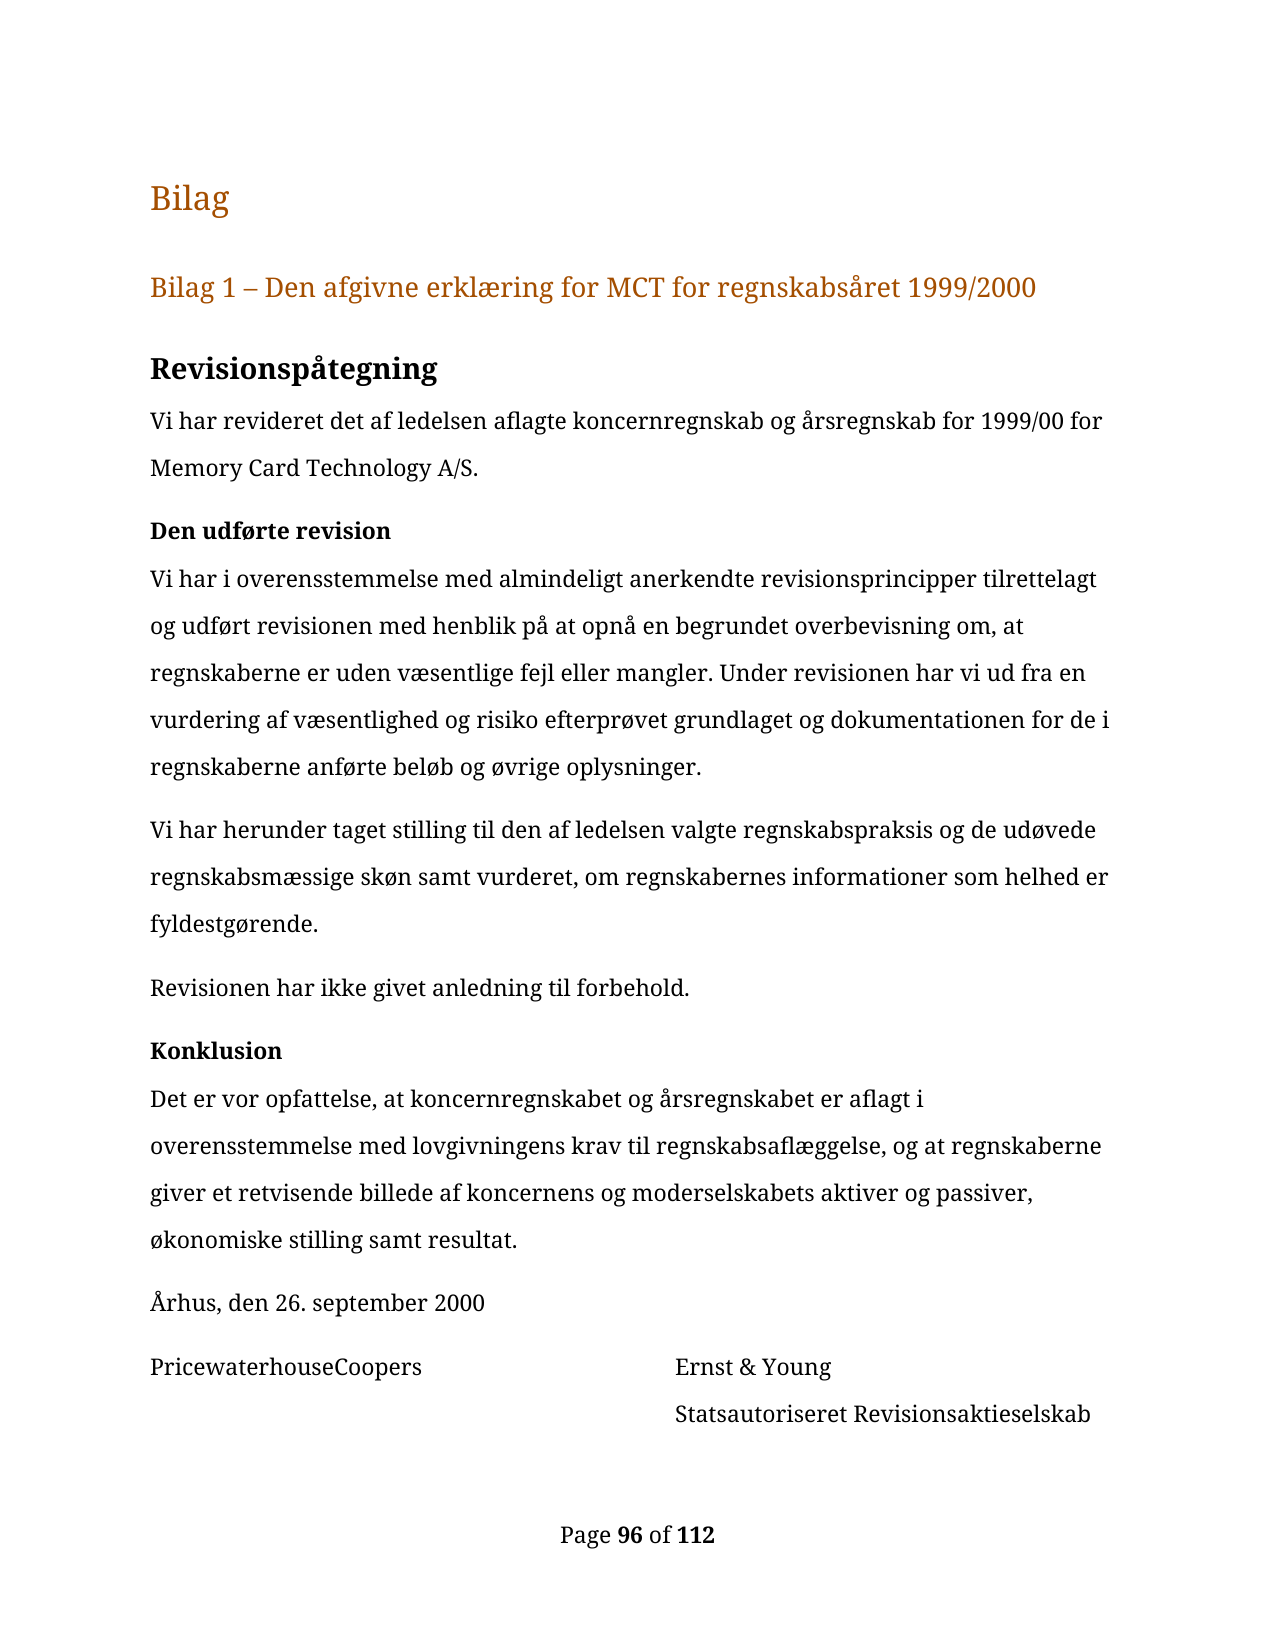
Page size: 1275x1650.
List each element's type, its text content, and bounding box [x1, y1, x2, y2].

text PricewaterhouseCoopers Ernst & Young [150, 1351, 1125, 1382]
text Det er vor opfattelse, at koncernregnskabet og årsregnskabet er aflagt i overensstemmelse med lovgivningens krav til regnskabsaflæggelse, og at regnskaberne giver et retvisende billede af koncernens og moderselskabets aktiver og passiver, økonomiske stilling samt resultat. [150, 1083, 1125, 1255]
text Revisionen har ikke givet anledning til forbehold. [150, 971, 1125, 1003]
text Statsautoriseret Revisionsaktieselskab [150, 1397, 1125, 1429]
text Konklusion [150, 1035, 1125, 1066]
text Vi har i overensstemmelse med almindeligt anerkendte revisionsprincipper tilrettelagt og udført revisionen med henblik på at opnå en begrundet overbevisning om, at regnskaberne er uden væsentlige fejl eller mangler. Under revisionen har vi ud fra en vurdering af væsentlighed og risiko efterprøvet grundlaget og dokumentationen for de i regnskaberne anførte beløb og øvrige oplysninger. [150, 563, 1125, 782]
text Den udførte revision [150, 515, 1125, 546]
text Vi har revideret det af ledelsen aflagte koncernregnskab og årsregnskab for 1999/00 for Memory Card Technology A/S. [150, 405, 1125, 483]
text Vi har herunder taget stilling til den af ledelsen valgte regnskabspraksis og de udøvede regnskabsmæssige skøn samt vurderet, om regnskabernes informationer som helhed er fyldestgørende. [150, 814, 1125, 939]
subtitle Bilag 1 – Den afgivne erklæring for MCT for regnskabsåret 1999/2000 [150, 268, 1125, 305]
text Århus, den 26. september 2000 [150, 1287, 1125, 1318]
subtitle Bilag [150, 175, 1125, 220]
text Revisionspåtegning [150, 348, 1125, 388]
